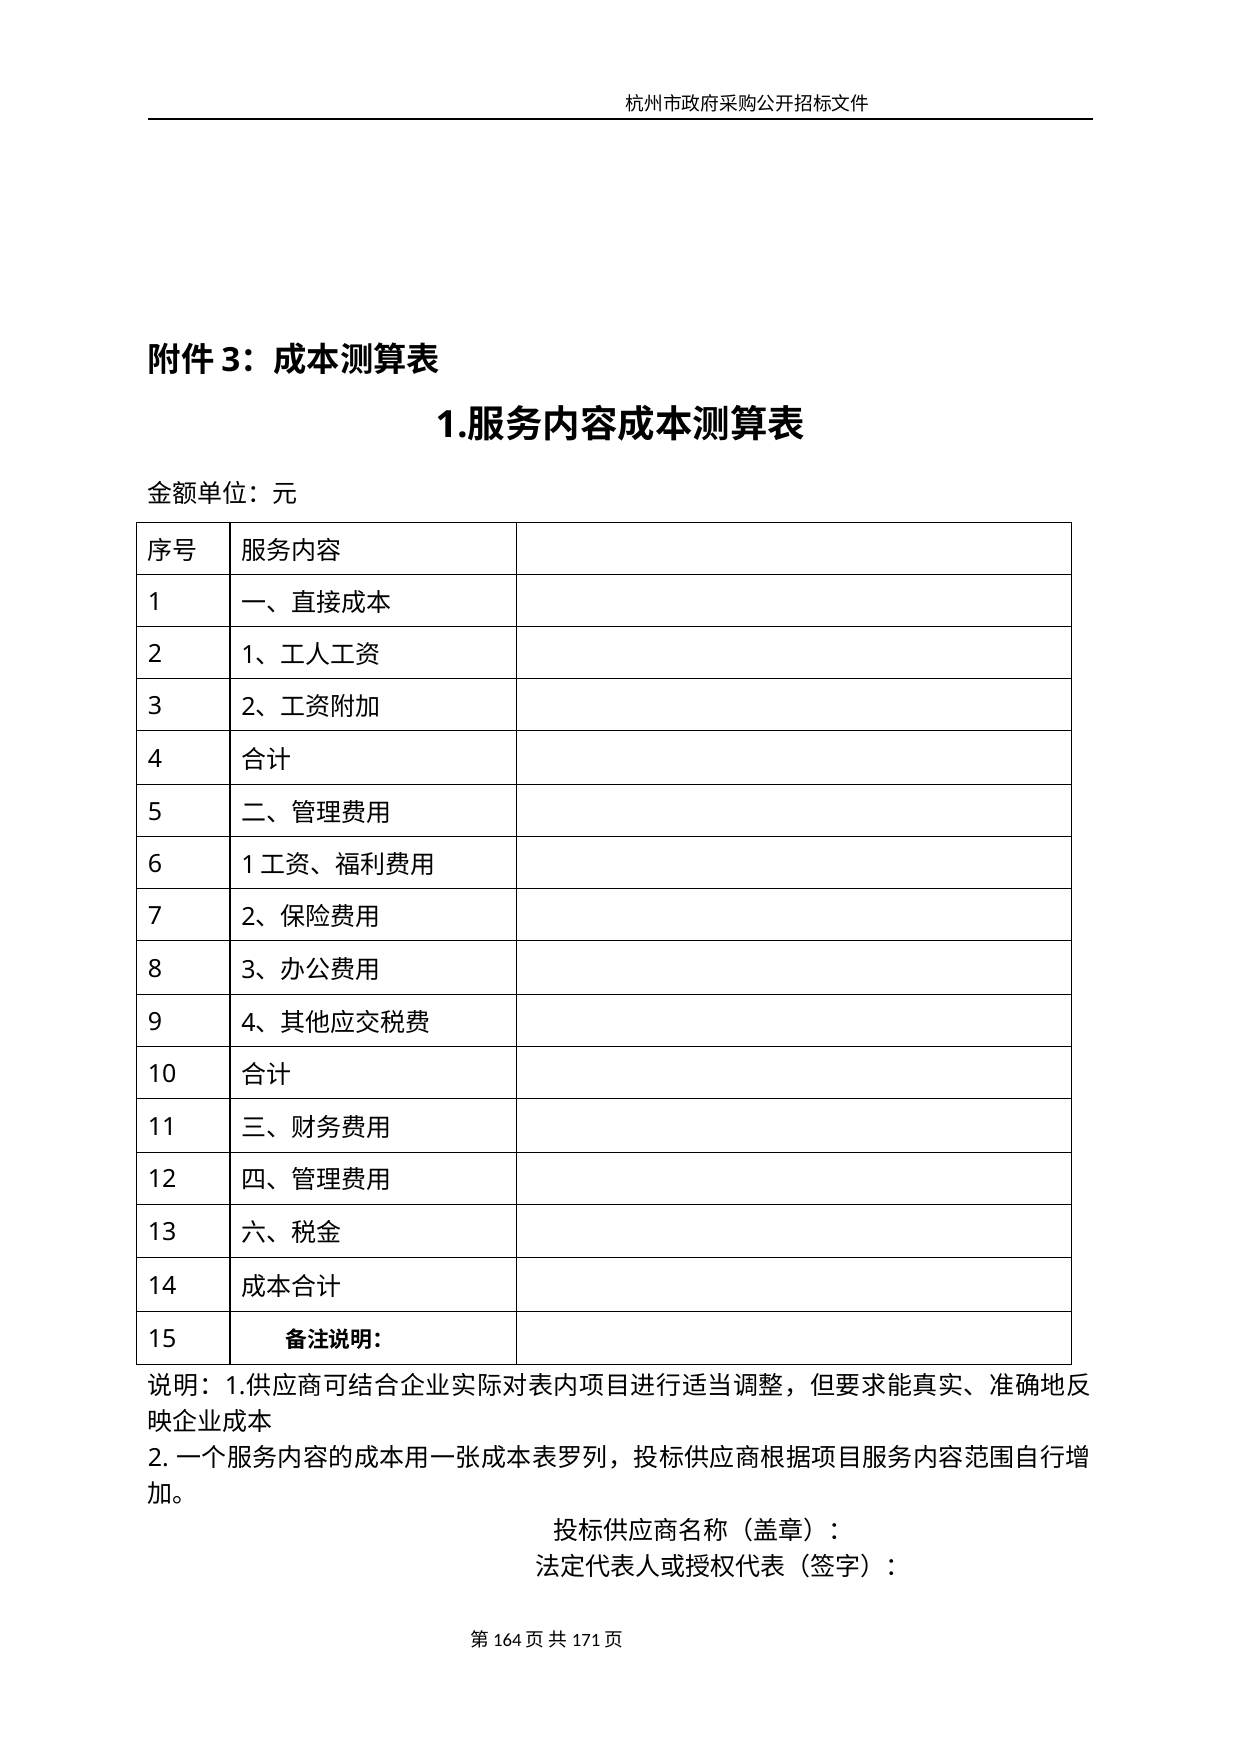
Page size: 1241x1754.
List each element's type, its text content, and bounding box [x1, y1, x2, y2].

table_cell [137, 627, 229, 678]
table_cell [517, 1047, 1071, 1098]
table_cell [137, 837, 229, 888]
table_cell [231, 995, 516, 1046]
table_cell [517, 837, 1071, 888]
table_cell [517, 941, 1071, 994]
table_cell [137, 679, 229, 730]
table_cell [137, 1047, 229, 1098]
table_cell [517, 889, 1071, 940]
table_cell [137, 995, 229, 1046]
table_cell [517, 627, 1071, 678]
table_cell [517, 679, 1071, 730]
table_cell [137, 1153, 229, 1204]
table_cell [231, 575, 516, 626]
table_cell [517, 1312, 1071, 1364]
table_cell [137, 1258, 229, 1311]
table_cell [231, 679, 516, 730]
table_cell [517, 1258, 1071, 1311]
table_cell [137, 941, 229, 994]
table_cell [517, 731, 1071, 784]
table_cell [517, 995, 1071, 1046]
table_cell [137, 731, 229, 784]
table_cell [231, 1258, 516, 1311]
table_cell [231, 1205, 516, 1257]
text 投标供应商名称（盖章）： [148, 1510, 1093, 1546]
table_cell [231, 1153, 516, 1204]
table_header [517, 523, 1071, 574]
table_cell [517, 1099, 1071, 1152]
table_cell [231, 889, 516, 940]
text 2. 一个服务内容的成本用一张成本表罗列，投标供应商根据项目服务内容范围自行增加。 [148, 1438, 1093, 1510]
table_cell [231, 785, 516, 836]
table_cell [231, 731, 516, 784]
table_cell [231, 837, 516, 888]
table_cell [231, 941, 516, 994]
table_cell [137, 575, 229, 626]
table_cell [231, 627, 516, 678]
text 附件3：成本测算表 [148, 333, 1093, 381]
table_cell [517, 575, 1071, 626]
text 说明：1.供应商可结合企业实际对表内项目进行适当调整，但要求能真实、准确地反映企业成本 [148, 1365, 1093, 1438]
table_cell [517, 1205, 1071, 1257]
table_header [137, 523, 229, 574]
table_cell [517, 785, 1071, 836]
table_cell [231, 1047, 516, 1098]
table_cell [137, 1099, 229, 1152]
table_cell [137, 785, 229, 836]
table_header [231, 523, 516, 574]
text 1.服务内容成本测算表 [148, 394, 1093, 448]
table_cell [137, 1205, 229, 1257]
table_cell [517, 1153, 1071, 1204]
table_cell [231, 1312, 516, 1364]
text 法定代表人或授权代表（签字）： [148, 1546, 1093, 1583]
text 金额单位：元 [148, 473, 1093, 509]
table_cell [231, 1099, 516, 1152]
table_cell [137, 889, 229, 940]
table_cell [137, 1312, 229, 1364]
